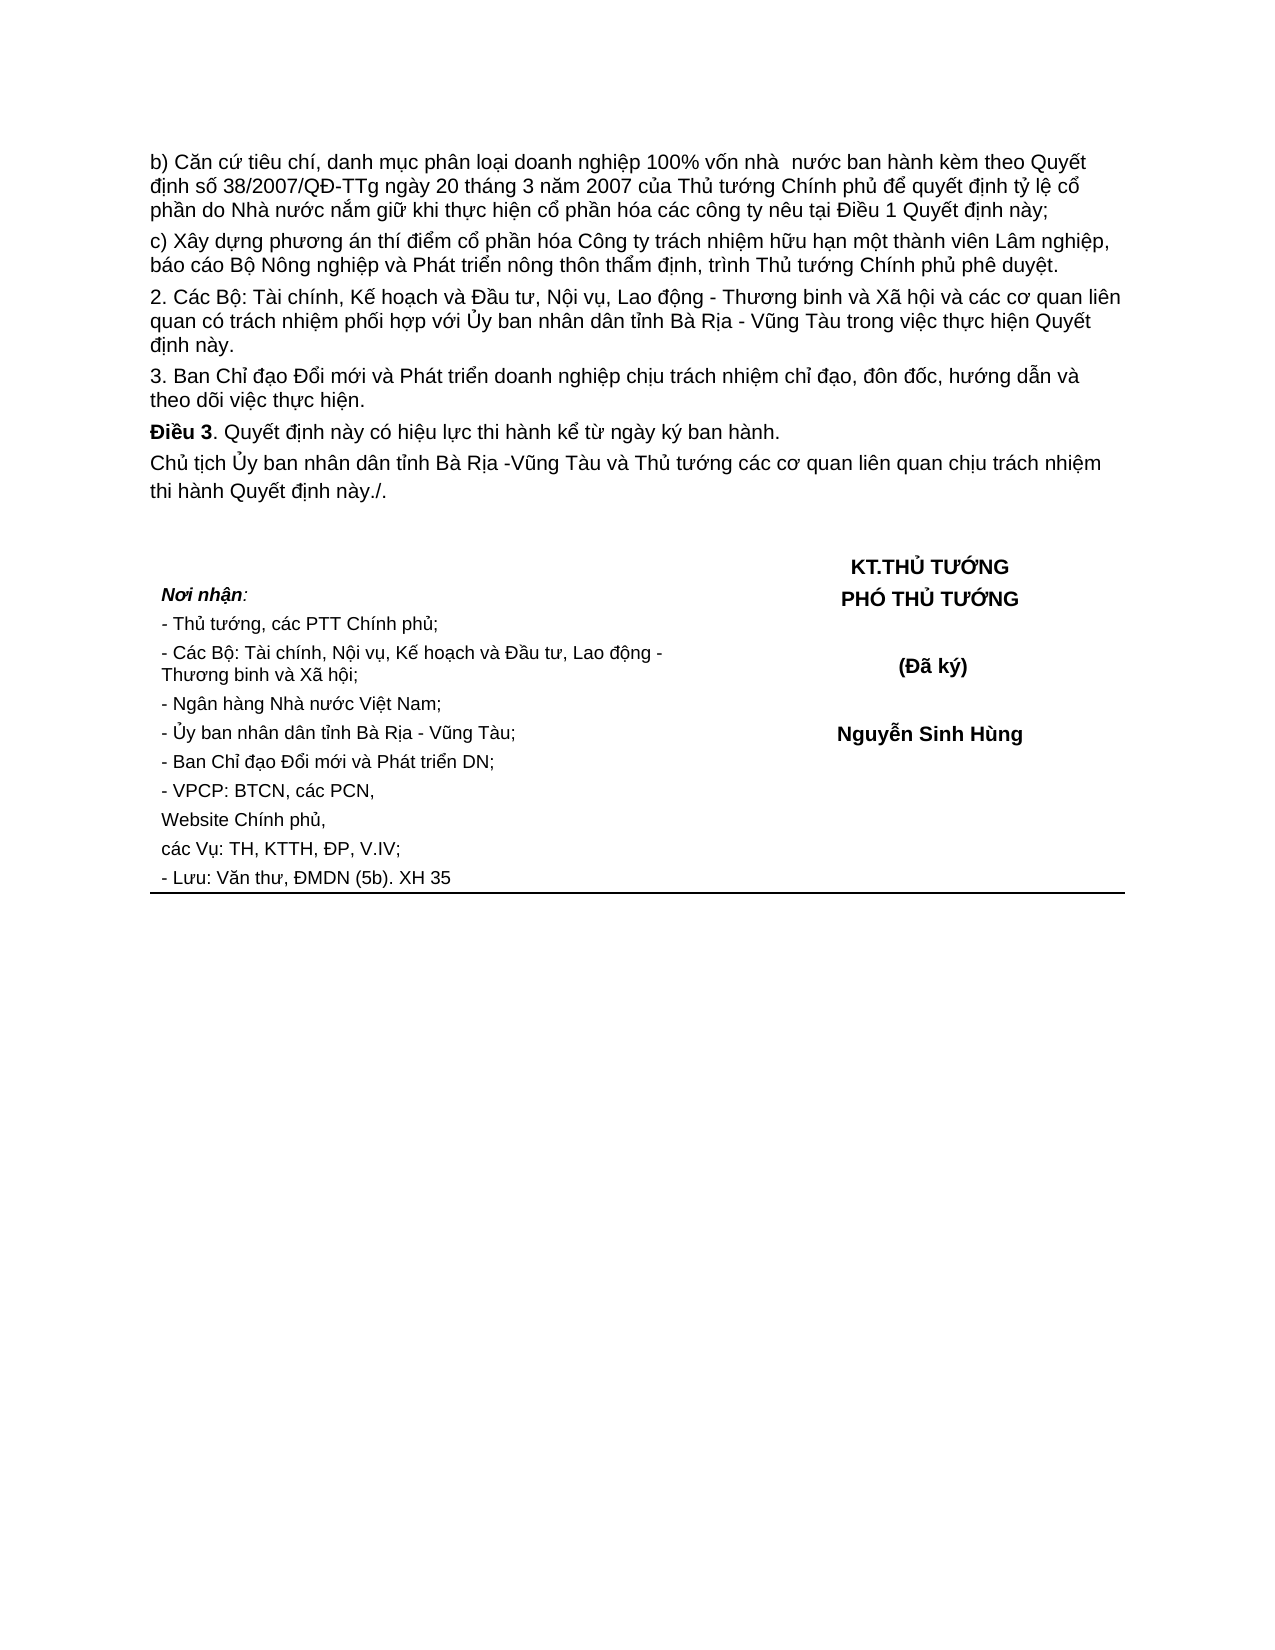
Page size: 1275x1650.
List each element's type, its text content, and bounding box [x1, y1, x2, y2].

text 3. Ban Chỉ đạo Đổi mới và Phát triển doanh nghiệp chịu trách nhiệm chỉ đạo, đôn đốc, hướng dẫn và theo dõi việc thực hiện. [150, 364, 1125, 412]
text c) Xây dựng phương án thí điểm cổ phần hóa Công ty trách nhiệm hữu hạn một thành viên Lâm nghiệp, báo cáo Bộ Nông nghiệp và Phát triển nông thôn thẩm định, trình Thủ tướng Chính phủ phê duyệt. [150, 229, 1125, 277]
table_header KT.THỦ TƯỚNG PHÓ THỦ TƯỚNG (Đã ký) Nguyễn Sinh Hùng [735, 548, 1125, 892]
text Điều 3. Quyết định này có hiệu lực thi hành kể từ ngày ký ban hành. [150, 419, 1125, 443]
text Chủ tịch Ủy ban nhân dân tỉnh Bà Rịa -Vũng Tàu và Thủ tướng các cơ quan liên quan chịu trách nhiệm thi hành Quyết định này./. [150, 451, 1125, 504]
table_header Nơi nhận: - Thủ tướng, các PTT Chính phủ; - Các Bộ: Tài chính, Nội vụ, Kế hoạch và Đầu tư, Lao động - Thương binh và Xã hội; - Ngân hàng Nhà nước Việt Nam; - Ủy ban nhân dân tỉnh Bà Rịa - Vũng Tàu; - Ban Chỉ đạo Đổi mới và Phát triển DN; - VPCP: BTCN, các PCN, Website Chính phủ, các Vụ: TH, KTTH, ĐP, V.IV; - Lưu: Văn thư, ĐMDN (5b). XH 35 [150, 548, 735, 892]
text 2. Các Bộ: Tài chính, Kế hoạch và Đầu tư, Nội vụ, Lao động - Thương binh và Xã hội và các cơ quan liên quan có trách nhiệm phối hợp với Ủy ban nhân dân tỉnh Bà Rịa - Vũng Tàu trong việc thực hiện Quyết định này. [150, 285, 1125, 357]
text b) Căn cứ tiêu chí, danh mục phân loại doanh nghiệp 100% vốn nhà nước ban hành kèm theo Quyết định số 38/2007/QĐ-TTg ngày 20 tháng 3 năm 2007 của Thủ tướng Chính phủ để quyết định tỷ lệ cổ phần do Nhà nước nắm giữ khi thực hiện cổ phần hóa các công ty nêu tại Điều 1 Quyết định này; [150, 150, 1125, 222]
